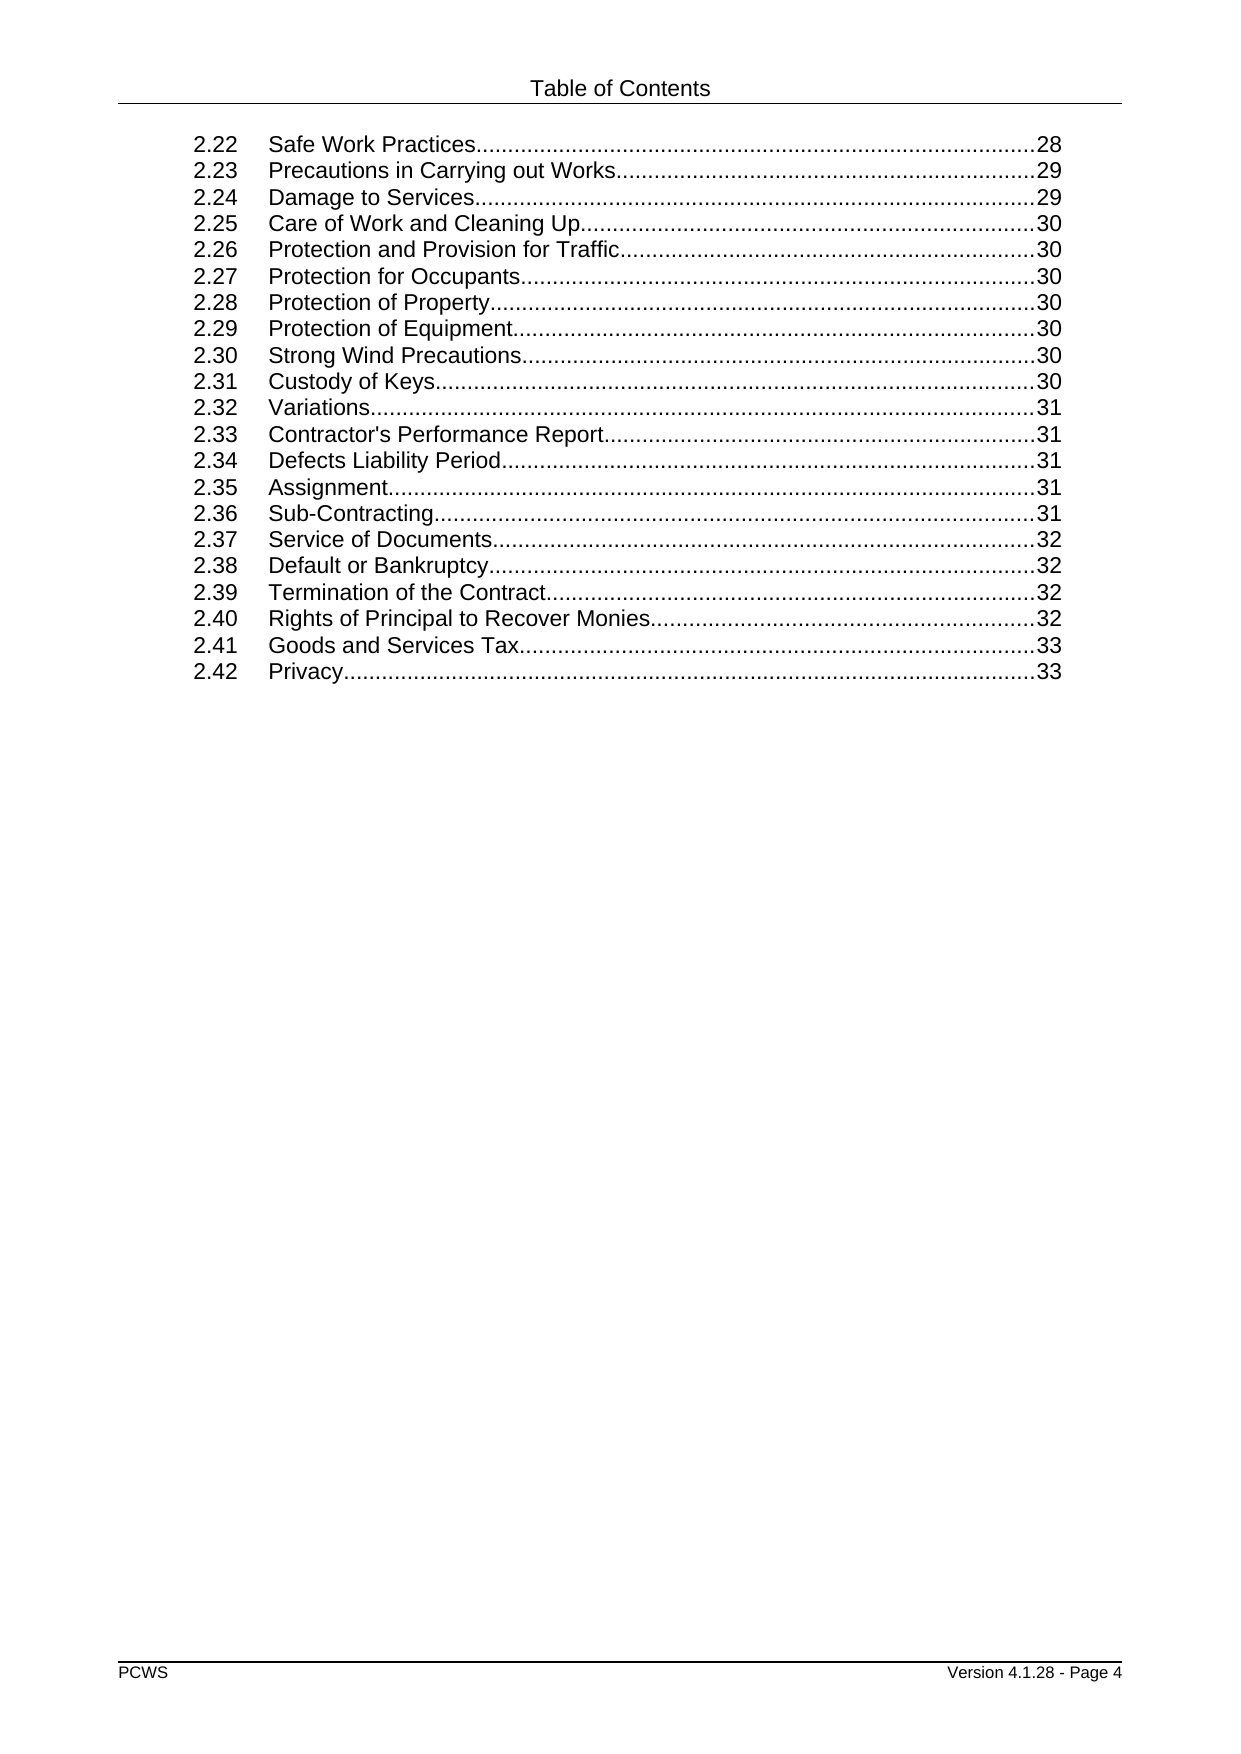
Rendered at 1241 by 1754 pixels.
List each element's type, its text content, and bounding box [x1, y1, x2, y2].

text 2.36 Sub-Contracting 31 [193, 500, 1122, 526]
text 2.38 Default or Bankruptcy 32 [193, 552, 1122, 579]
text 2.33 Contractor's Performance Report 31 [193, 421, 1122, 447]
text 2.24 Damage to Services 29 [193, 183, 1122, 210]
text 2.23 Precautions in Carrying out Works 29 [193, 157, 1122, 183]
text 2.39 Termination of the Contract 32 [193, 579, 1122, 605]
text 2.37 Service of Documents 32 [193, 526, 1122, 552]
text 2.26 Protection and Provision for Traffic 30 [193, 236, 1122, 263]
text 2.34 Defects Liability Period 31 [193, 447, 1122, 473]
text 2.30 Strong Wind Precautions 30 [193, 342, 1122, 368]
text 2.27 Protection for Occupants 30 [193, 263, 1122, 289]
text 2.31 Custody of Keys 30 [193, 368, 1122, 394]
text 2.41 Goods and Services Tax 33 [193, 632, 1122, 658]
text 2.32 Variations 31 [193, 394, 1122, 421]
text 2.22 Safe Work Practices 28 [193, 131, 1122, 157]
text 2.35 Assignment 31 [193, 473, 1122, 500]
text 2.29 Protection of Equipment 30 [193, 315, 1122, 342]
text 2.42 Privacy 33 [193, 658, 1122, 684]
text 2.40 Rights of Principal to Recover Monies 32 [193, 605, 1122, 632]
text 2.28 Protection of Property 30 [193, 289, 1122, 315]
text 2.25 Care of Work and Cleaning Up 30 [193, 210, 1122, 236]
